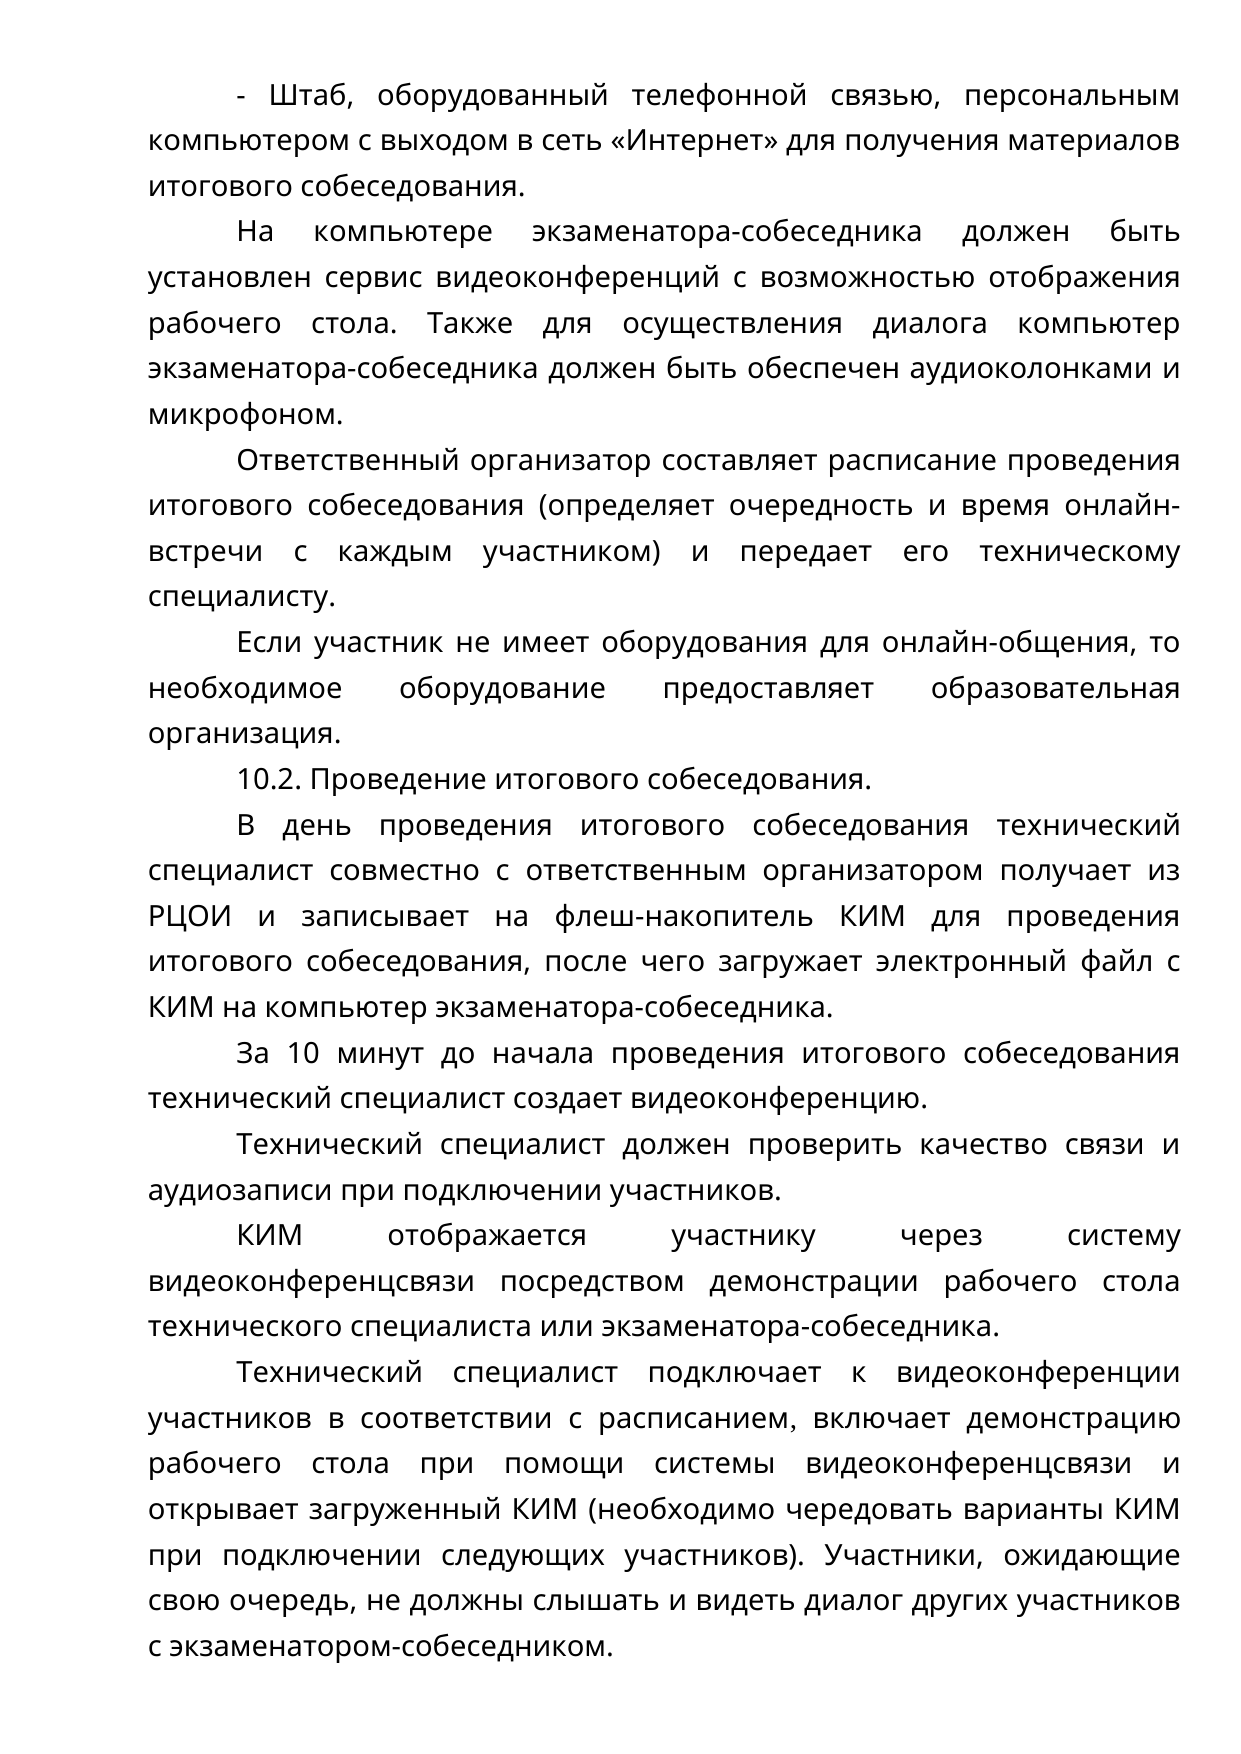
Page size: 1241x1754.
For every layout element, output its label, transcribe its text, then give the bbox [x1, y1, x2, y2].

title За 10 минут до начала проведения итогового собеседования технический специалист создает видеоконференцию. [148, 1032, 1181, 1117]
title Технический специалист должен проверить качество связи и аудиозаписи при подключении участников. [148, 1123, 1181, 1208]
title В день проведения итогового собеседования технический специалист совместно с ответственным организатором получает из РЦОИ и записывает на флеш-накопитель КИМ для проведения итогового собеседования, после чего загружает электронный файл с КИМ на компьютер экзаменатора-собеседника. [148, 804, 1181, 1026]
title На компьютере экзаменатора-собеседника должен быть установлен сервис видеоконференций с возможностью отображения рабочего стола. Также для осуществления диалога компьютер экзаменатора-собеседника должен быть обеспечен аудиоколонками и микрофоном. [148, 211, 1181, 433]
title Технический специалист подключает к видеоконференции участников в соответствии с расписанием, включает демонстрацию рабочего стола при помощи системы видеоконференцсвязи и открывает загруженный КИМ (необходимо чередовать варианты КИМ при подключении следующих участников). Участники, ожидающие свою очередь, не должны слышать и видеть диалог других участников с экзаменатором-собеседником. [148, 1351, 1181, 1665]
title Ответственный организатор составляет расписание проведения итогового собеседования (определяет очередность и время онлайн-встречи с каждым участником) и передает его техническому специалисту. [148, 439, 1181, 615]
title - Штаб, оборудованный телефонной связью, персональным компьютером с выходом в сеть «Интернет» для получения материалов итогового собеседования. [148, 74, 1181, 205]
title Если участник не имеет оборудования для онлайн-общения, то необходимое оборудование предоставляет образовательная организация. [148, 621, 1181, 752]
title КИМ отображается участнику через систему видеоконференцсвязи посредством демонстрации рабочего стола технического специалиста или экзаменатора-собеседника. [148, 1214, 1181, 1345]
title 10.2. Проведение итогового собеседования. [148, 758, 1181, 798]
